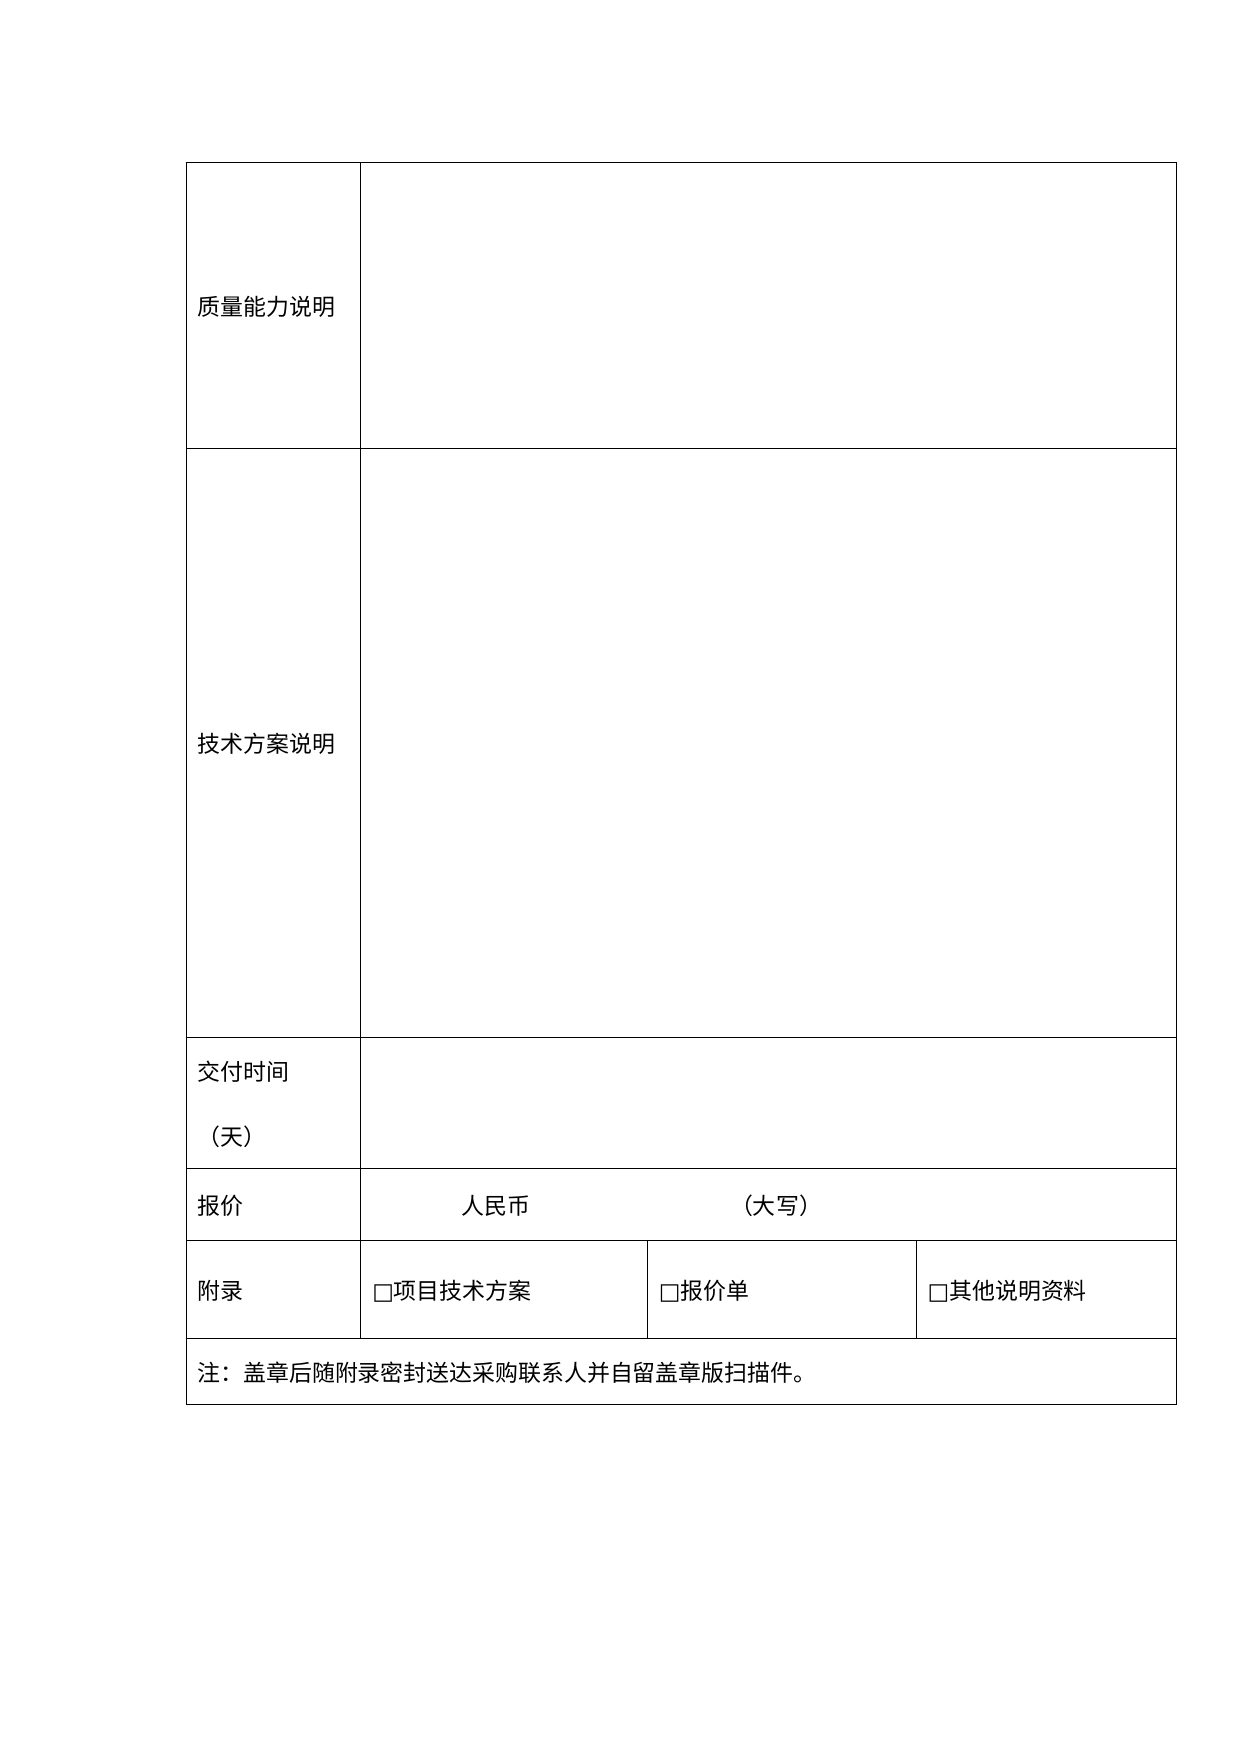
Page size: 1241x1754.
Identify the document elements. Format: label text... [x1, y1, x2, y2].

table_header 质量能力说明 [187, 163, 360, 448]
table_cell 交付时间（天） [187, 1038, 360, 1168]
table_cell 人民币 （大写） [361, 1169, 1176, 1240]
table_cell 技术方案说明 [187, 449, 360, 1037]
table_cell 报价 [187, 1169, 360, 1240]
table_cell [361, 1038, 1176, 1168]
table_cell □其他说明资料 [917, 1241, 1176, 1338]
table_header [361, 163, 1176, 448]
table_cell 附录 [187, 1241, 360, 1338]
table_cell [361, 449, 1176, 1037]
table_cell □报价单 [648, 1241, 916, 1338]
table_cell □项目技术方案 [361, 1241, 647, 1338]
table_cell 注：盖章后随附录密封送达采购联系人并自留盖章版扫描件。 [187, 1339, 1176, 1404]
